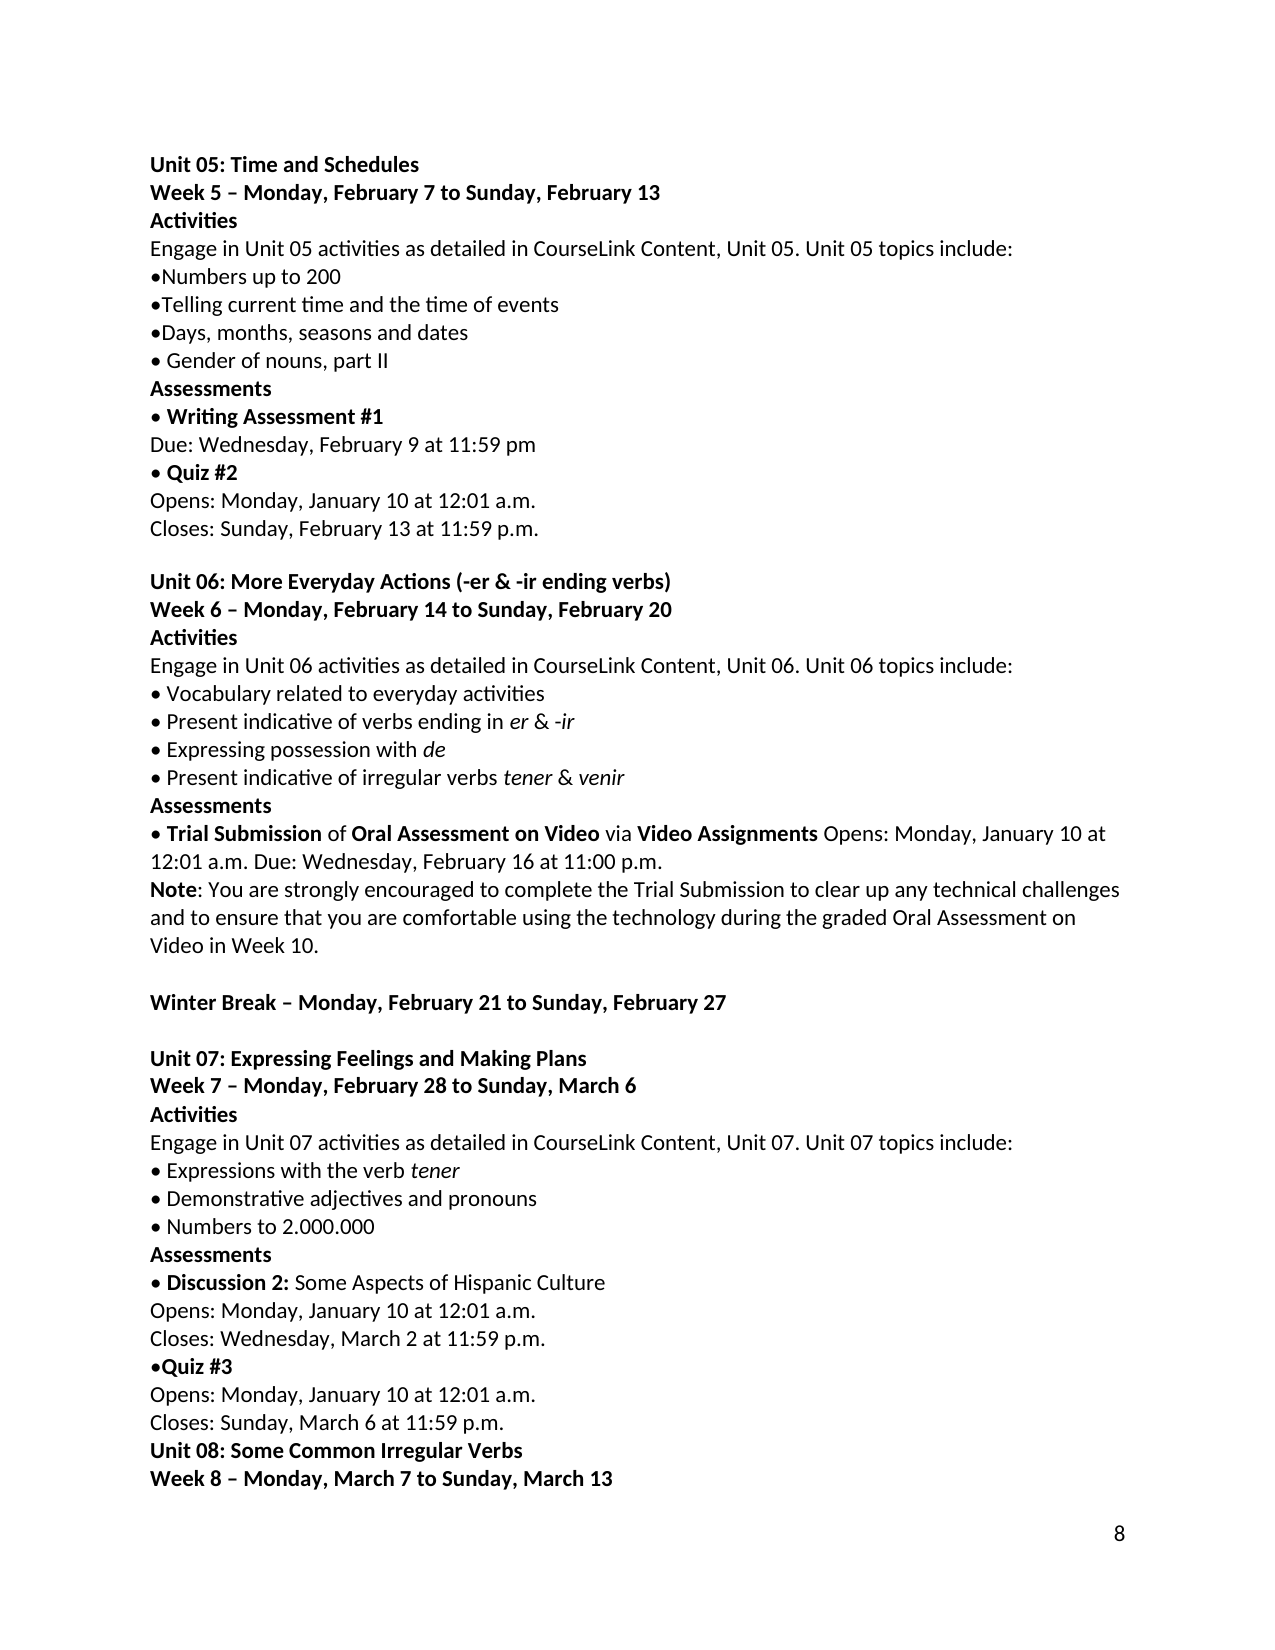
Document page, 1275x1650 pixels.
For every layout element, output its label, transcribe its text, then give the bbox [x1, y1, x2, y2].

text Note: You are strongly encouraged to complete the Trial Submission to clear up any technical challenges and to ensure that you are comfortable using the technology during the graded Oral Assessment on Video in Week 10. [150, 876, 1125, 959]
text • Expressions with the verb tener [150, 1156, 1125, 1184]
text Week 8 – Monday, March 7 to Sunday, March 13 [150, 1464, 1125, 1492]
text Closes: Wednesday, March 2 at 11:59 p.m. [150, 1324, 1125, 1352]
text Week 6 – Monday, February 14 to Sunday, February 20 [150, 595, 1125, 623]
text Due: Wednesday, February 9 at 11:59 pm [150, 430, 1125, 458]
text Unit 08: Some Common Irregular Verbs [150, 1436, 1125, 1464]
text Activities [150, 1100, 1125, 1128]
text Opens: Monday, January 10 at 12:01 a.m. [150, 1380, 1125, 1408]
text Engage in Unit 06 activities as detailed in CourseLink Content, Unit 06. Unit 06 topics include: [150, 651, 1125, 679]
text Winter Break – Monday, February 21 to Sunday, February 27 [150, 988, 1125, 1016]
text Opens: Monday, January 10 at 12:01 a.m. [150, 486, 1125, 514]
text Closes: Sunday, February 13 at 11:59 p.m. [150, 514, 1125, 542]
text Activities [150, 623, 1125, 651]
text • Vocabulary related to everyday activities [150, 679, 1125, 707]
text • Present indicative of verbs ending in er & -ir [150, 707, 1125, 735]
text Unit 05: Time and Schedules [150, 150, 1125, 178]
text Assessments [150, 791, 1125, 819]
text Unit 07: Expressing Feelings and Making Plans [150, 1044, 1125, 1072]
text • Trial Submission of Oral Assessment on Video via Video Assignments Opens: Monday, January 10 at 12:01 a.m. Due: Wednesday, February 16 at 11:00 p.m. [150, 819, 1125, 876]
text • Demonstrative adjectives and pronouns [150, 1184, 1125, 1212]
text Opens: Monday, January 10 at 12:01 a.m. [150, 1296, 1125, 1324]
text Engage in Unit 05 activities as detailed in CourseLink Content, Unit 05. Unit 05 topics include: [150, 234, 1125, 262]
text • Numbers to 2.000.000 [150, 1212, 1125, 1240]
text • Quiz #2 [150, 458, 1125, 486]
text Engage in Unit 07 activities as detailed in CourseLink Content, Unit 07. Unit 07 topics include: [150, 1128, 1125, 1156]
text • Expressing possession with de [150, 735, 1125, 763]
text Activities [150, 206, 1125, 234]
text • Gender of nouns, part II [150, 346, 1125, 374]
text Week 5 – Monday, February 7 to Sunday, February 13 [150, 178, 1125, 206]
text •Days, months, seasons and dates [150, 318, 1125, 346]
text •Numbers up to 200 [150, 262, 1125, 290]
text Week 7 – Monday, February 28 to Sunday, March 6 [150, 1072, 1125, 1100]
text • Present indicative of irregular verbs tener & venir [150, 763, 1125, 791]
text Assessments [150, 374, 1125, 402]
text •Quiz #3 [150, 1352, 1125, 1380]
text • Writing Assessment #1 [150, 402, 1125, 430]
text Closes: Sunday, March 6 at 11:59 p.m. [150, 1408, 1125, 1436]
text Unit 06: More Everyday Actions (-er & -ir ending verbs) [150, 567, 1125, 595]
text • Discussion 2: Some Aspects of Hispanic Culture [150, 1268, 1125, 1296]
text •Telling current time and the time of events [150, 290, 1125, 318]
text Assessments [150, 1240, 1125, 1268]
